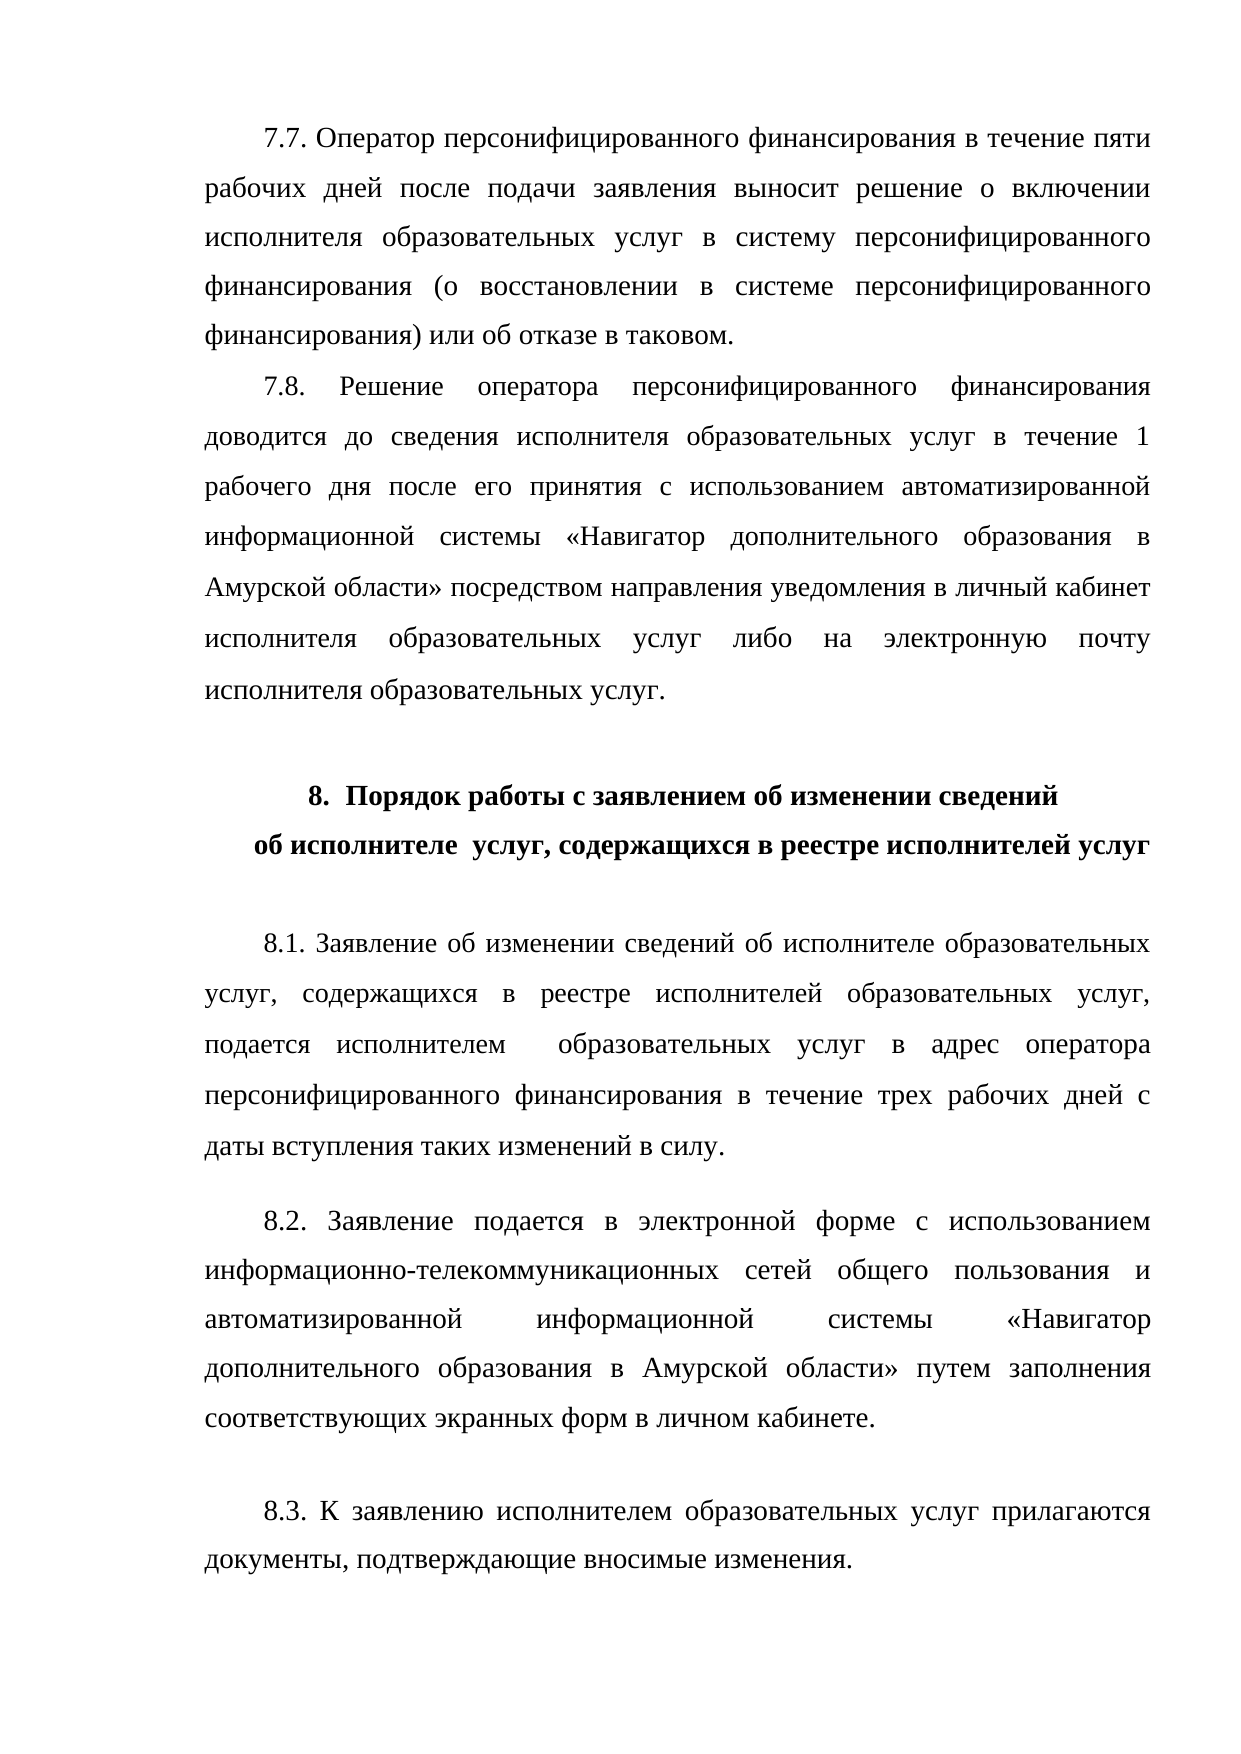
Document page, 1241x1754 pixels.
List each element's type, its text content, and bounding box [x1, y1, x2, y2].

text 7.8. Решение оператора персонифицированного финансирования доводится до сведения исполнителя образовательных услуг в течение 1 рабочего дня после его принятия с использованием автоматизированной информационной системы «Навигатор дополнительного образования в Амурской области» посредством направления уведомления в личный кабинет исполнителя образовательных услуг либо на электронную почту исполнителя образовательных услуг. [204, 369, 1152, 706]
text 7.7. Оператор персонифицированного финансирования в течение пяти рабочих дней после подачи заявления выносит решение о включении исполнителя образовательных услуг в систему персонифицированного финансирования (о восстановлении в системе персонифицированного финансирования) или об отказе в таковом. [204, 120, 1152, 351]
list Порядок работы с заявлением об изменении сведений [215, 778, 1152, 811]
text об исполнителе услуг, содержащихся в реестре исполнителей услуг [252, 827, 1152, 860]
text 8.2. Заявление подается в электронной форме с использованием информационно-телекоммуникационных сетей общего пользования и автоматизированной информационной системы «Навигатор дополнительного образования в Амурской области» путем заполнения соответствующих экранных форм в личном кабинете. [204, 1203, 1152, 1433]
text 8.1. Заявление об изменении сведений об исполнителе образовательных услуг, содержащихся в реестре исполнителей образовательных услуг, подается исполнителем образовательных услуг в адрес оператора персонифицированного финансирования в течение трех рабочих дней с даты вступления таких изменений в силу. [204, 926, 1152, 1162]
text 8.3. К заявлению исполнителем образовательных услуг прилагаются документы, подтверждающие вносимые изменения. [204, 1493, 1152, 1575]
